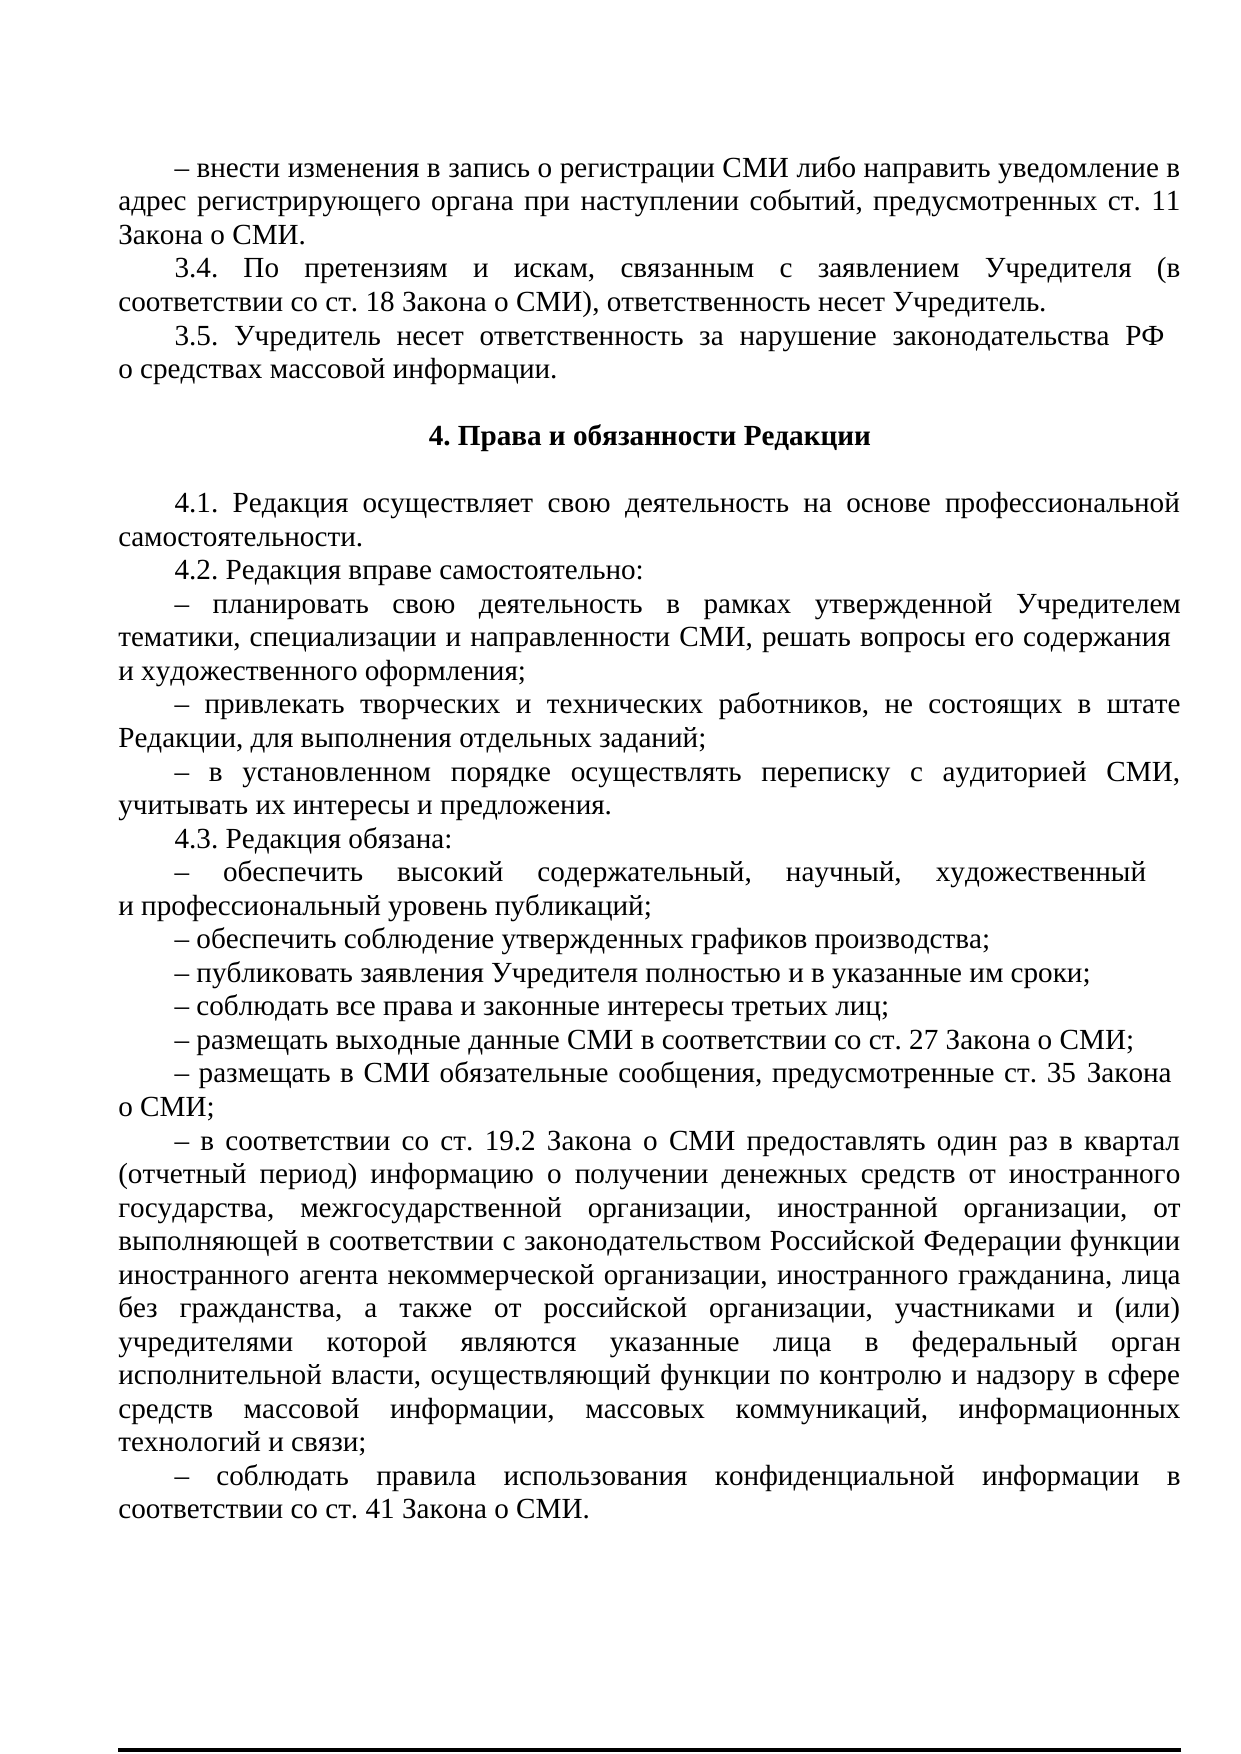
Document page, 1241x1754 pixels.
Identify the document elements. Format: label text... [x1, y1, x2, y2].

text 3.4. По претензиям и искам, связанным с заявлением Учредителя (в соответствии со ст. 18 Закона о СМИ), ответственность несет Учредитель. [118, 251, 1181, 318]
text – размещать выходные данные СМИ в соответствии со ст. 27 Закона о СМИ; [118, 1022, 1181, 1056]
text – соблюдать правила использования конфиденциальной информации в соответствии со ст. 41 Закона о СМИ. [118, 1458, 1181, 1525]
text 4. Права и обязанности Редакции [118, 418, 1181, 452]
text – внести изменения в запись о регистрации СМИ либо направить уведомление в адрес регистрирующего органа при наступлении событий, предусмотренных ст. 11 Закона о СМИ. [118, 150, 1181, 251]
text – соблюдать все права и законные интересы третьих лиц; [118, 988, 1181, 1022]
text – в соответствии со ст. 19.2 Закона о СМИ предоставлять один раз в квартал (отчетный период) информацию о получении денежных средств от иностранного государства, межгосударственной организации, иностранной организации, от выполняющей в соответствии с законодательством Российской Федерации функции иностранного агента некоммерческой организации, иностранного гражданина, лица без гражданства, а также от российской организации, участниками и (или) учредителями которой являются указанные лица в федеральный орган исполнительной власти, осуществляющий функции по контролю и надзору в сфере средств массовой информации, массовых коммуникаций, информационных технологий и связи; [118, 1123, 1181, 1458]
text 4.3. Редакция обязана: [118, 821, 1181, 854]
text 4.1. Редакция осуществляет свою деятельность на основе профессиональной самостоятельности. [118, 485, 1181, 552]
text – планировать свою деятельность в рамках утвержденной Учредителем тематики, специализации и направленности СМИ, решать вопросы его содержания и художественного оформления; [118, 586, 1181, 687]
text – привлекать творческих и технических работников, не состоящих в штате Редакции, для выполнения отдельных заданий; [118, 687, 1181, 754]
text 4.2. Редакция вправе самостоятельно: [118, 552, 1181, 586]
text – обеспечить соблюдение утвержденных графиков производства; [118, 921, 1181, 955]
text – в установленном порядке осуществлять переписку с аудиторией СМИ, учитывать их интересы и предложения. [118, 754, 1181, 821]
text – обеспечить высокий содержательный, научный, художественный и профессиональный уровень публикаций; [118, 854, 1181, 921]
text – публиковать заявления Учредителя полностью и в указанные им сроки; [118, 955, 1181, 988]
text 3.5. Учредитель несет ответственность за нарушение законодательства РФ о средствах массовой информации. [118, 318, 1181, 385]
text – размещать в СМИ обязательные сообщения, предусмотренные ст. 35 Закона о СМИ; [118, 1056, 1181, 1123]
